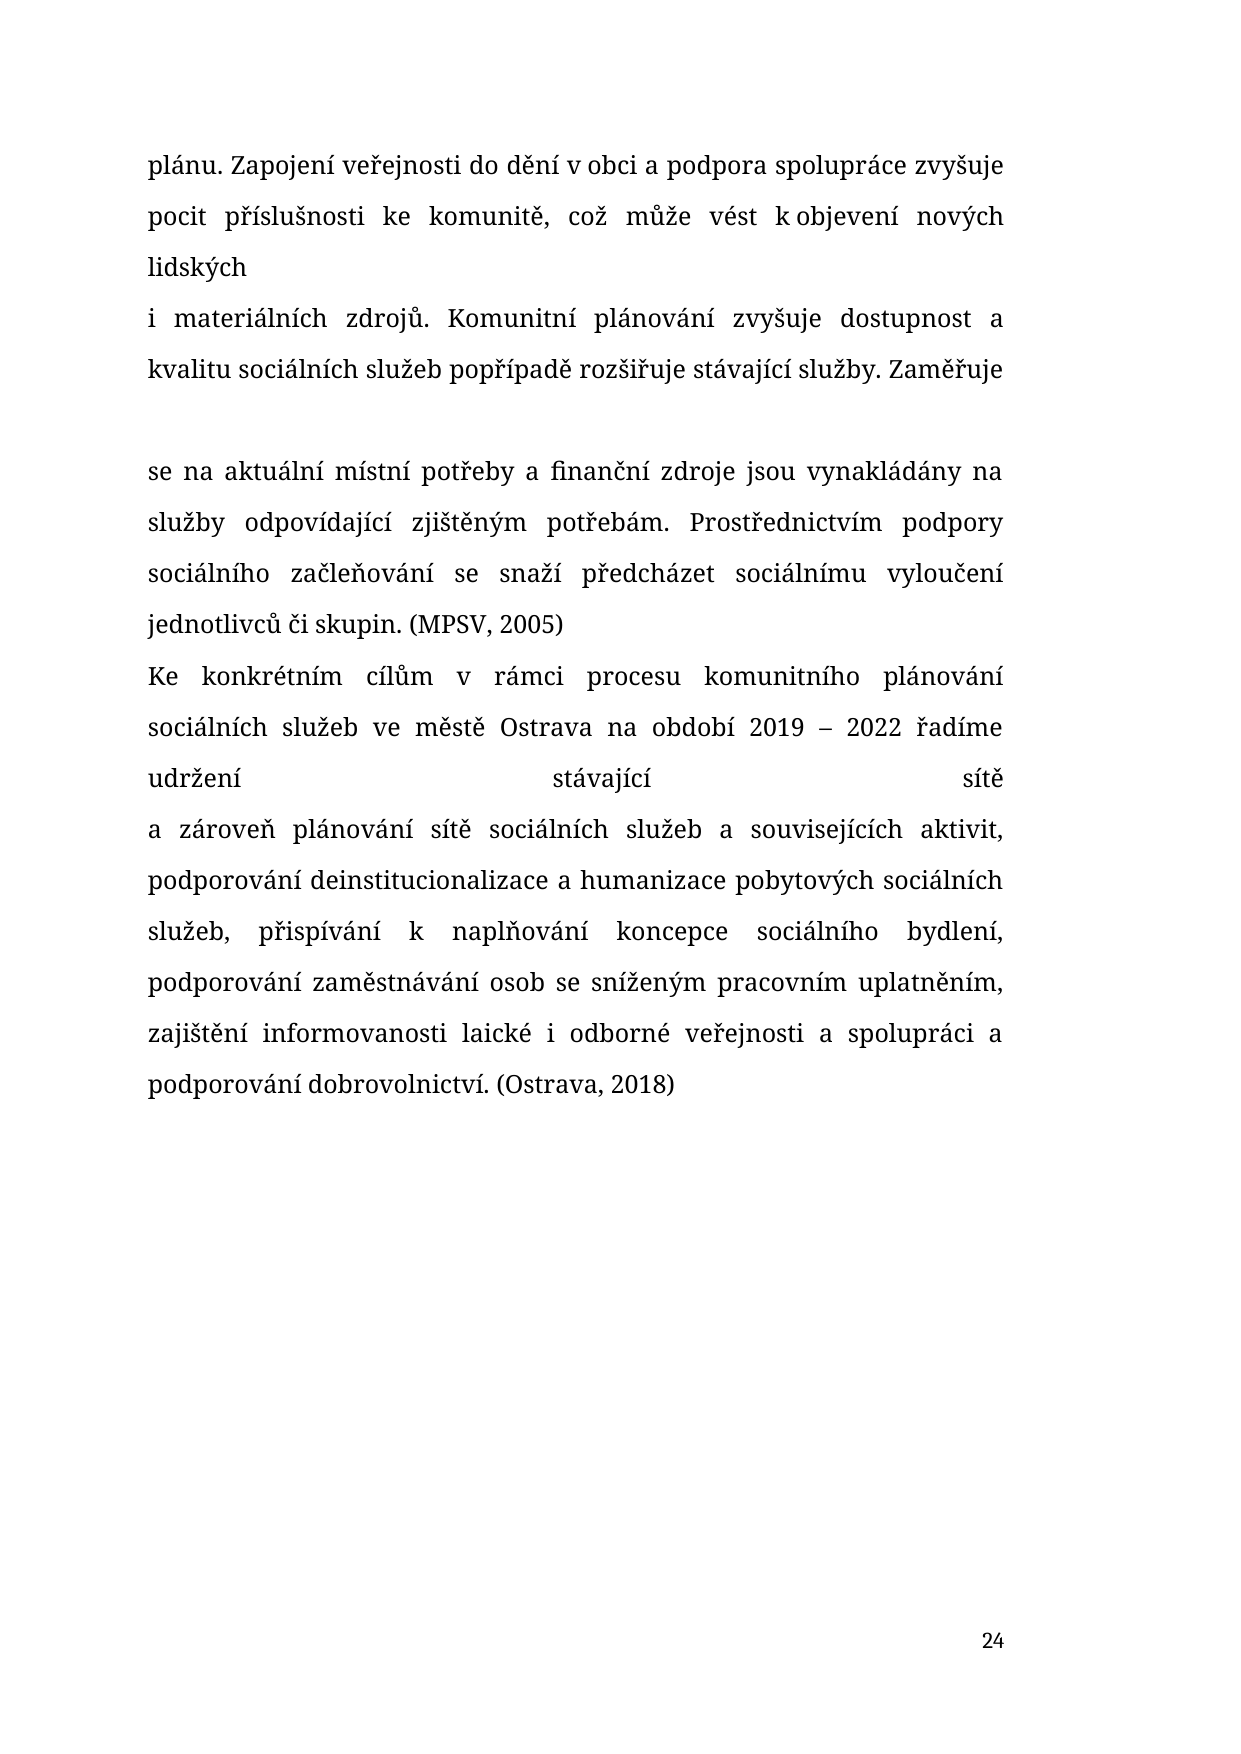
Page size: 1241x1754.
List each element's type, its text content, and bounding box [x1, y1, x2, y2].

text Ke konkrétním cílům v rámci procesu komunitního plánování sociálních služeb ve městě Ostrava na období 2019 – 2022 řadíme udržení stávající sítě a zároveň plánování sítě sociálních služeb a souvisejících aktivit, podporování deinstitucionalizace a humanizace pobytových sociálních služeb, přispívání k naplňování koncepce sociálního bydlení, podporování zaměstnávání osob se sníženým pracovním uplatněním, zajištění informovanosti laické i odborné veřejnosti a spolupráci a podporování dobrovolnictví. (Ostrava, 2018) [148, 658, 1004, 1101]
